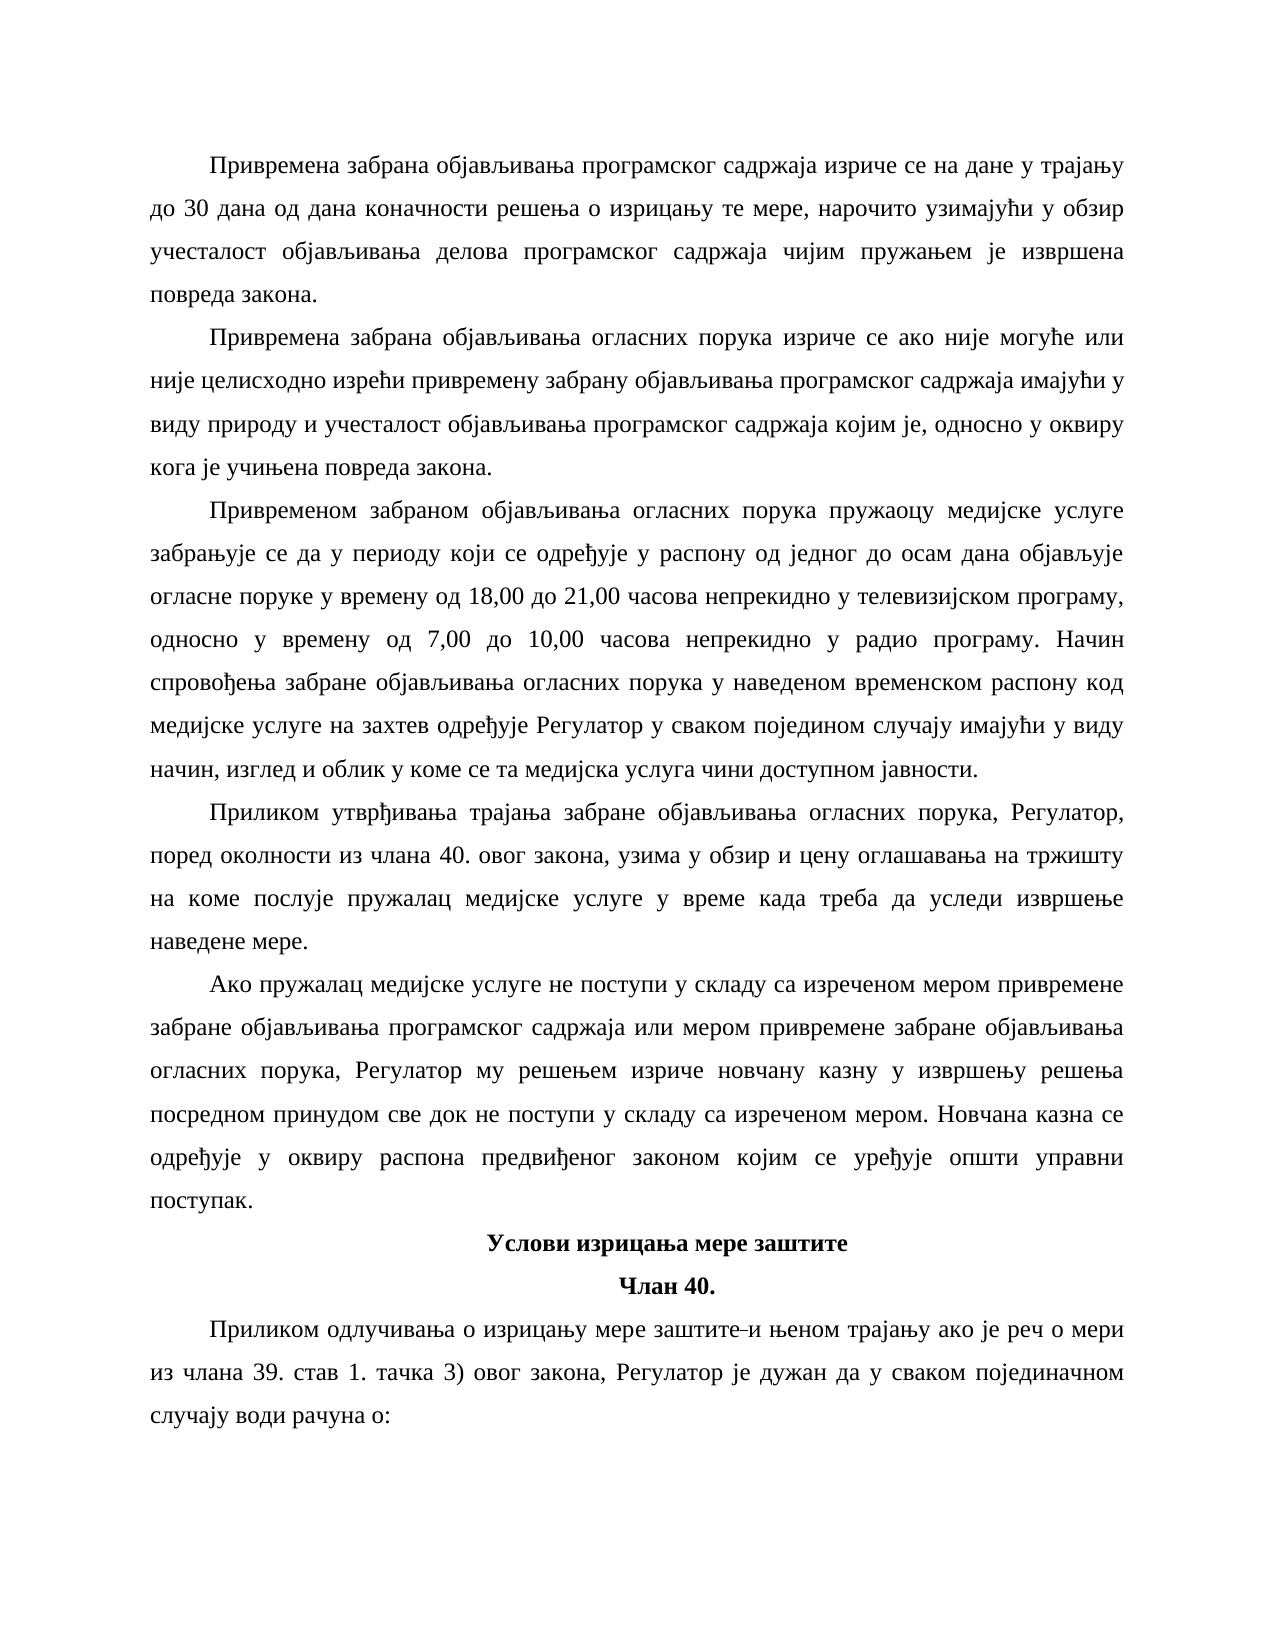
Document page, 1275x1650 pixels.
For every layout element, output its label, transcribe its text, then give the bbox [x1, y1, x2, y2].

text Привремена забрана објављивања програмског садржаја изриче се на дане у трајању до 30 дана од дана коначности решења о изрицању те мере, нарочито узимајући у обзир учесталост објављивања делова програмског садржаја чијим пружањем је извршена повреда закона. [150, 150, 1125, 308]
text Привременом забраном објављивања огласних порука пружаоцу медијске услуге забрањује се да у периоду који се одређује у распону од једног до осам дана објављује огласне поруке у времену од 18,00 до 21,00 часова непрекидно у телевизијском програму, односно у времену од 7,00 до 10,00 часова непрекидно у радио програму. Начин спровођења забране објављивања огласних порука у наведеном временском распону код медијске услуге на захтев одређује Регулатор у сваком поједином случају имајући у виду начин, изглед и облик у коме се та медијска услуга чини доступном јавности. [150, 495, 1125, 782]
text Услови изрицања мере заштите [150, 1228, 1125, 1257]
text Приликом утврђивања трајања забране објављивања огласних порука, Регулатор, поред околности из члана 40. овог закона, узима у обзир и цену оглашавања на тржишту на коме послује пружалац медијске услуге у време када треба да уследи извршење наведене мере. [150, 797, 1125, 955]
text Ако пружалац медијске услуге не поступи у складу са изреченом мером привремене забране објављивања програмског садржаја или мером привремене забране објављивања огласних порука, Регулатор му решењем изриче новчану казну у извршењу решења посредном принудом све док не поступи у складу са изреченом мером. Новчана казна се одређује у оквиру распона предвиђеног законом којим се уређује општи управни поступак. [150, 969, 1125, 1214]
text Привремена забрана објављивања огласних порука изриче се ако није могуће или није целисходно изрећи привремену забрану објављивања програмског садржаја имајући у виду природу и учесталост објављивања програмског садржаја којим је, односно у оквиру кога је учињена повреда закона. [150, 322, 1125, 481]
text Приликом одлучивања о изрицању мере заштите и њеном трајању ако је реч о мери из члана 39. став 1. тачка 3) овог закона, Регулатор је дужан да у сваком појединачном случају води рачуна о: [150, 1314, 1125, 1429]
text Члан 40. [150, 1271, 1125, 1300]
